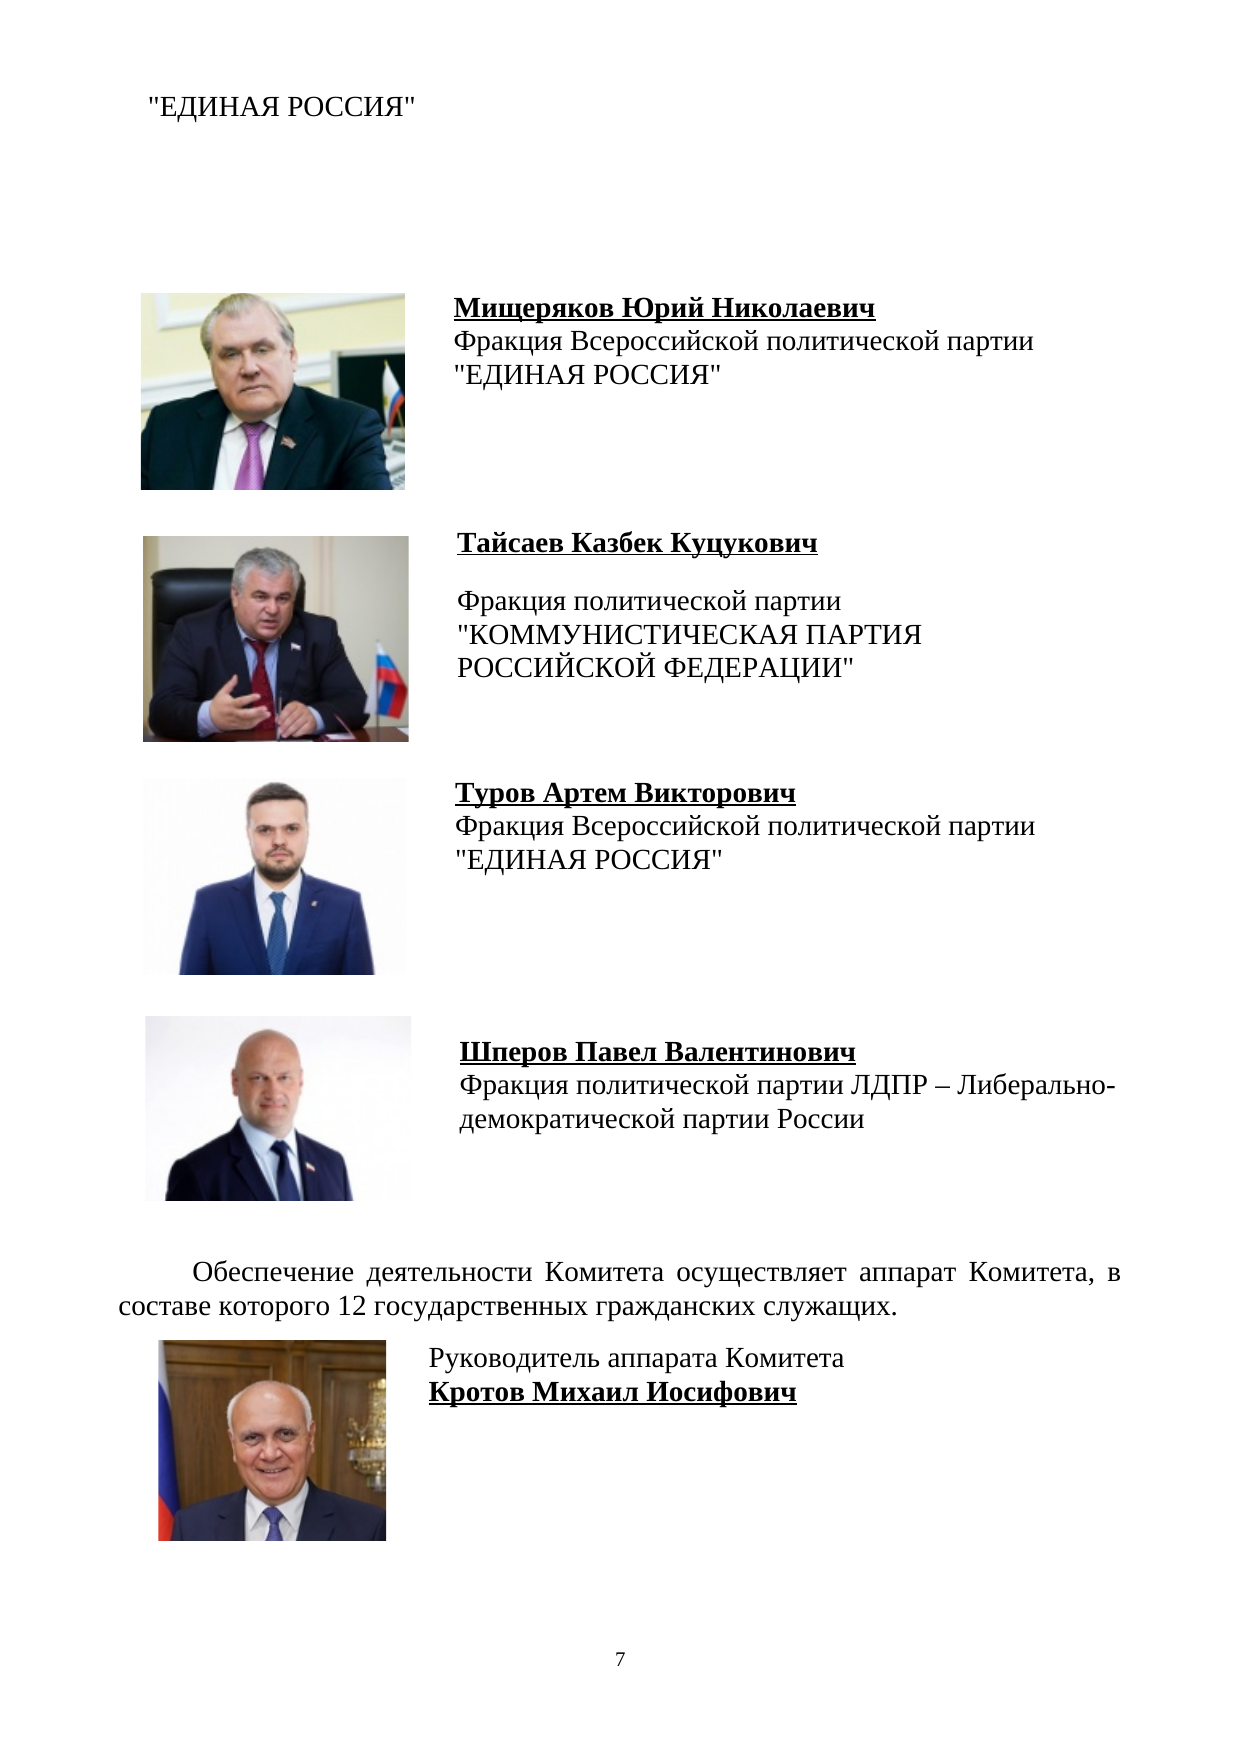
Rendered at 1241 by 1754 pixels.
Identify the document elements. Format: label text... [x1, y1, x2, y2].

text Фракция политической партии "КОММУНИСТИЧЕСКАЯ ПАРТИЯ РОССИЙСКОЙ ФЕДЕРАЦИИ" [409, 583, 1122, 684]
text Фракция политической партии ЛДПР – Либерально-демократической партии России [412, 1067, 1122, 1134]
text Фракция Всероссийской политической партии "ЕДИНАЯ РОССИЯ" [405, 323, 1122, 391]
text Мищеряков Юрий Николаевич [148, 290, 1122, 323]
text Шперов Павел Валентинович [412, 1034, 1122, 1067]
picture [154, 1340, 386, 1538]
picture [145, 1016, 412, 1201]
text Туров Артем Викторович [148, 775, 1122, 808]
table_header Руководитель аппарата Комитета Кротов Михаил Иосифович [148, 1341, 945, 1542]
text Тайсаев Казбек Куцукович [148, 525, 1122, 558]
picture [142, 778, 407, 975]
text "ЕДИНАЯ РОССИЯ" [148, 89, 1122, 122]
text Обеспечение деятельности Комитета осуществляет аппарат Комитета, в составе которого 12 государственных гражданских служащих. [118, 1254, 1122, 1321]
text Фракция Всероссийской политической партии "ЕДИНАЯ РОССИЯ" [407, 808, 1122, 876]
picture [143, 536, 409, 742]
picture [140, 293, 405, 490]
